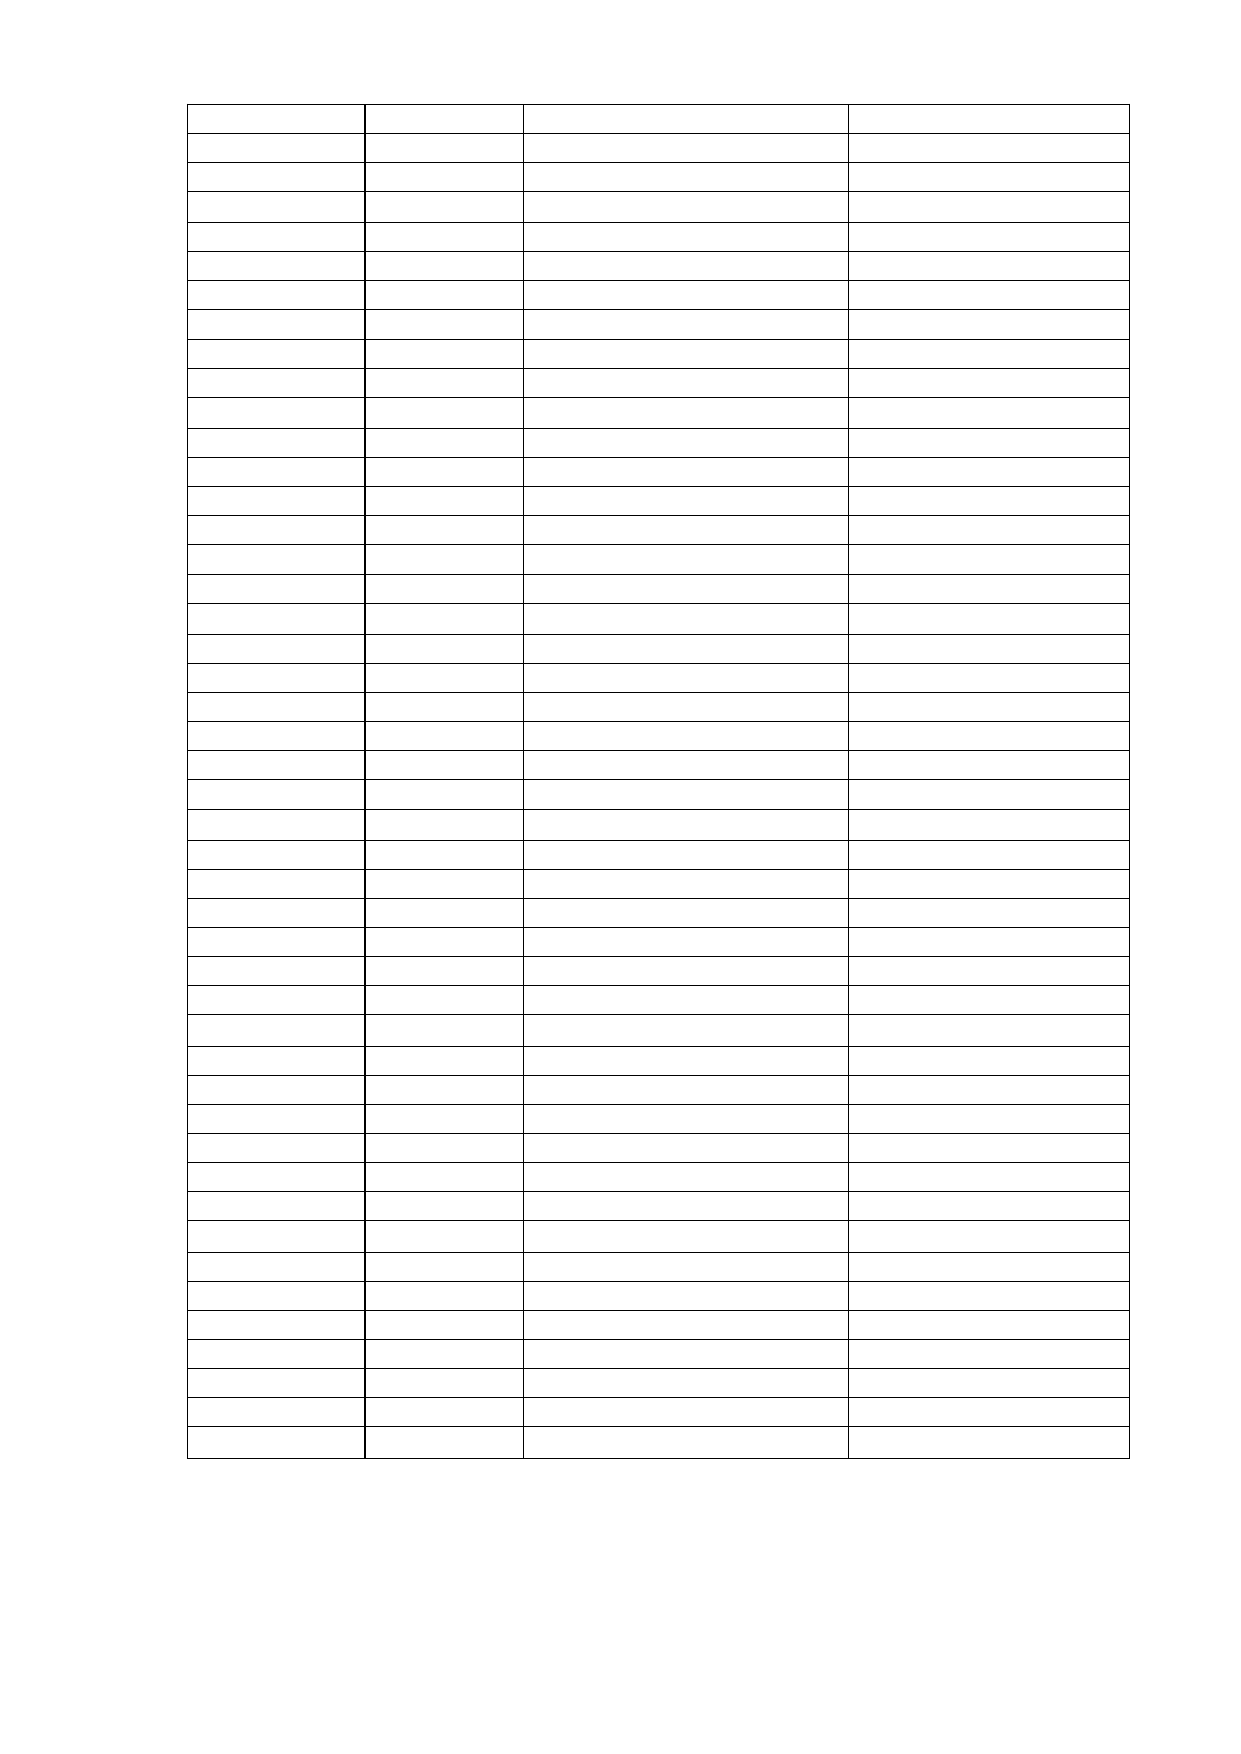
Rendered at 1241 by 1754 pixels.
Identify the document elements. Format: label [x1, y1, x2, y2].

table_cell [524, 1192, 848, 1220]
table_cell [188, 340, 364, 367]
table_cell [524, 1427, 848, 1458]
table_cell [188, 545, 364, 573]
table_cell [849, 575, 1129, 602]
table_cell [188, 398, 364, 428]
table_cell [188, 1369, 364, 1397]
table_cell [366, 722, 523, 750]
table_cell [849, 635, 1129, 663]
table_cell [849, 516, 1129, 544]
table_cell [366, 693, 523, 721]
table_cell [524, 163, 848, 191]
table_cell [366, 223, 523, 251]
table_cell [188, 635, 364, 663]
table_cell [366, 281, 523, 309]
table_cell [849, 1340, 1129, 1368]
table_cell [188, 310, 364, 338]
table_cell [524, 105, 848, 132]
table_cell [188, 369, 364, 397]
table_cell [849, 223, 1129, 251]
table_cell [366, 751, 523, 779]
table_cell [849, 340, 1129, 367]
table_cell [849, 1076, 1129, 1104]
table_cell [849, 105, 1129, 132]
table_cell [849, 664, 1129, 692]
table_cell [366, 545, 523, 573]
table_cell [524, 722, 848, 750]
table_cell [524, 223, 848, 251]
table_cell [849, 1105, 1129, 1133]
table_cell [366, 870, 523, 898]
table_cell [188, 1253, 364, 1281]
table_cell [366, 957, 523, 985]
table_cell [849, 810, 1129, 840]
table_cell [849, 1398, 1129, 1426]
table_cell [849, 899, 1129, 927]
table_cell [366, 310, 523, 338]
table_cell [366, 1369, 523, 1397]
table_cell [849, 429, 1129, 457]
table_cell [366, 1340, 523, 1368]
table_cell [849, 281, 1129, 309]
table_cell [366, 1253, 523, 1281]
table_cell [849, 1282, 1129, 1310]
table_cell [849, 928, 1129, 956]
table_cell [524, 1282, 848, 1310]
table_cell [188, 1340, 364, 1368]
table_cell [524, 635, 848, 663]
table_cell [849, 780, 1129, 808]
table_cell [188, 664, 364, 692]
table_cell [524, 458, 848, 486]
table_cell [849, 134, 1129, 162]
table_cell [849, 458, 1129, 486]
table_cell [188, 1282, 364, 1310]
table_cell [366, 841, 523, 869]
table_cell [849, 1015, 1129, 1046]
table_cell [524, 751, 848, 779]
table_cell [524, 1398, 848, 1426]
table_cell [188, 1427, 364, 1458]
table_cell [524, 1221, 848, 1252]
table_cell [188, 780, 364, 808]
table_cell [524, 310, 848, 338]
table_cell [524, 664, 848, 692]
table_cell [366, 810, 523, 840]
table_cell [188, 575, 364, 602]
table_cell [188, 1311, 364, 1339]
table_cell [849, 693, 1129, 721]
table_cell [366, 928, 523, 956]
table_cell [188, 1192, 364, 1220]
table_cell [366, 252, 523, 280]
table_cell [524, 134, 848, 162]
table_cell [188, 899, 364, 927]
table_cell [366, 1311, 523, 1339]
table_cell [366, 1427, 523, 1458]
table_cell [366, 105, 523, 132]
table_cell [524, 1253, 848, 1281]
table_cell [849, 310, 1129, 338]
table_cell [366, 429, 523, 457]
table_cell [524, 899, 848, 927]
table_cell [849, 604, 1129, 634]
table_cell [524, 1369, 848, 1397]
table_cell [524, 928, 848, 956]
table_cell [188, 223, 364, 251]
table_cell [849, 751, 1129, 779]
table_cell [188, 1076, 364, 1104]
table_cell [188, 1163, 364, 1191]
table_cell [188, 429, 364, 457]
table_cell [366, 398, 523, 428]
table_cell [366, 1076, 523, 1104]
table_cell [188, 1134, 364, 1162]
table_cell [366, 192, 523, 222]
table_cell [188, 1015, 364, 1046]
table_cell [188, 487, 364, 515]
table_cell [849, 1192, 1129, 1220]
table_cell [188, 458, 364, 486]
table_cell [366, 1047, 523, 1075]
table_cell [366, 1163, 523, 1191]
table_cell [849, 163, 1129, 191]
table_cell [366, 487, 523, 515]
table_cell [524, 369, 848, 397]
table_cell [849, 986, 1129, 1014]
table_cell [524, 398, 848, 428]
table_cell [524, 545, 848, 573]
table_cell [188, 516, 364, 544]
table_cell [849, 1311, 1129, 1339]
table_cell [188, 604, 364, 634]
table_cell [366, 1105, 523, 1133]
table_cell [849, 1369, 1129, 1397]
table_cell [188, 1105, 364, 1133]
table_cell [524, 693, 848, 721]
table_cell [366, 1015, 523, 1046]
table_cell [524, 192, 848, 222]
table_cell [524, 841, 848, 869]
table_cell [188, 870, 364, 898]
table_cell [188, 986, 364, 1014]
table_cell [366, 664, 523, 692]
table_cell [188, 192, 364, 222]
table_cell [366, 340, 523, 367]
table_cell [188, 1221, 364, 1252]
table_cell [524, 281, 848, 309]
table_cell [188, 163, 364, 191]
table_cell [524, 604, 848, 634]
table_cell [366, 163, 523, 191]
table_cell [849, 1221, 1129, 1252]
table_cell [366, 1398, 523, 1426]
table_cell [366, 986, 523, 1014]
table_cell [524, 1105, 848, 1133]
table_cell [849, 1163, 1129, 1191]
table_cell [366, 575, 523, 602]
table_cell [849, 841, 1129, 869]
table_cell [524, 340, 848, 367]
table_cell [849, 487, 1129, 515]
table_cell [188, 810, 364, 840]
table_cell [849, 722, 1129, 750]
table_cell [188, 722, 364, 750]
table_cell [188, 928, 364, 956]
table_cell [366, 1221, 523, 1252]
table_cell [524, 1015, 848, 1046]
table_cell [524, 252, 848, 280]
table_cell [366, 134, 523, 162]
table_cell [849, 398, 1129, 428]
table_cell [366, 899, 523, 927]
table_cell [849, 192, 1129, 222]
table_cell [188, 841, 364, 869]
table_cell [524, 1163, 848, 1191]
table_cell [849, 1253, 1129, 1281]
table_cell [188, 957, 364, 985]
table_cell [849, 1134, 1129, 1162]
table_cell [366, 1134, 523, 1162]
table_cell [524, 810, 848, 840]
table_cell [366, 780, 523, 808]
table_cell [188, 134, 364, 162]
table_cell [188, 1047, 364, 1075]
table_cell [849, 870, 1129, 898]
table_cell [188, 252, 364, 280]
table_cell [524, 957, 848, 985]
table_cell [188, 1398, 364, 1426]
table_cell [849, 957, 1129, 985]
table_cell [849, 545, 1129, 573]
table_cell [366, 1282, 523, 1310]
table_cell [524, 1340, 848, 1368]
table_cell [524, 575, 848, 602]
table_cell [188, 751, 364, 779]
table_cell [524, 870, 848, 898]
table_cell [188, 693, 364, 721]
table_cell [524, 487, 848, 515]
table_cell [524, 429, 848, 457]
table_cell [849, 1427, 1129, 1458]
table_cell [188, 281, 364, 309]
table_cell [524, 1134, 848, 1162]
table_cell [366, 1192, 523, 1220]
table_cell [849, 1047, 1129, 1075]
table_cell [524, 780, 848, 808]
table_cell [366, 369, 523, 397]
table_cell [849, 369, 1129, 397]
table_cell [366, 458, 523, 486]
table_cell [366, 516, 523, 544]
table_cell [366, 604, 523, 634]
table_cell [524, 1047, 848, 1075]
table_cell [524, 1311, 848, 1339]
table_cell [524, 516, 848, 544]
table_cell [524, 1076, 848, 1104]
table_cell [188, 105, 364, 132]
table_cell [524, 986, 848, 1014]
table_cell [849, 252, 1129, 280]
table_cell [366, 635, 523, 663]
